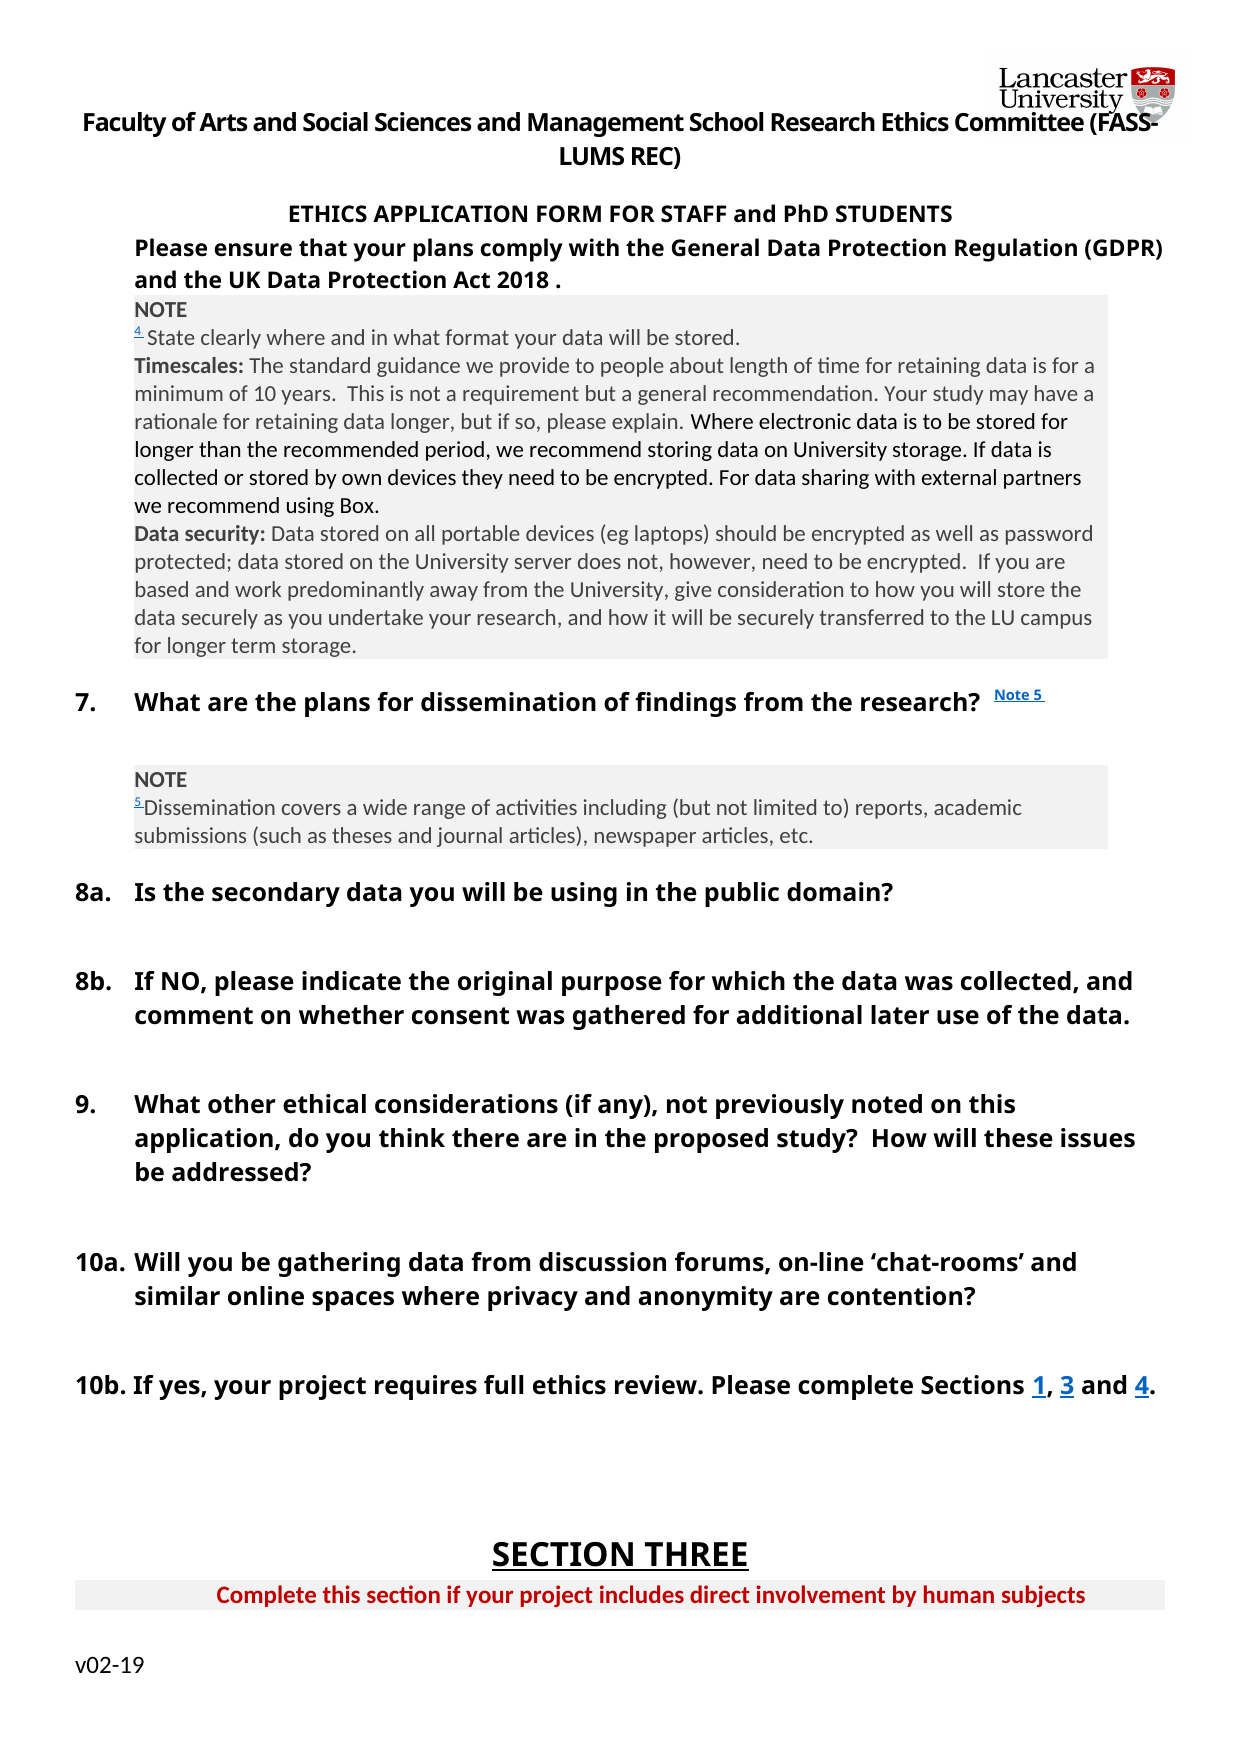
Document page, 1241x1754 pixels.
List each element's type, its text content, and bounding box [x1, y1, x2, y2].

subtitle 8a. Is the secondary data you will be using in the public domain? [75, 874, 1165, 908]
text Please ensure that your plans comply with the General Data Protection Regulation (GDPR) and the UK Data Protection Act 2018 . [134, 232, 1165, 295]
picture [982, 51, 1192, 140]
text 5 Dissemination covers a wide range of activities including (but not limited to) reports, academic submissions (such as theses and journal articles), newspaper articles, etc. [134, 793, 1108, 849]
subtitle 7. What are the plans for dissemination of findings from the research? Note 5 [75, 684, 1165, 718]
subtitle SECTION THREE [75, 1531, 1165, 1576]
text 4 State clearly where and in what format your data will be stored. [134, 323, 1108, 351]
text Data security: Data stored on all portable devices (eg laptops) should be encrypted as well as password protected; data stored on the University server does not, however, need to be encrypted. If you are based and work predominantly away from the University, give consideration to how you will store the data securely as you undertake your research, and how it will be securely transferred to the LU campus for longer term storage. [134, 519, 1108, 659]
subtitle 8b. If NO, please indicate the original purpose for which the data was collected, and comment on whether consent was gathered for additional later use of the data. [75, 963, 1165, 1032]
subtitle 9. What other ethical considerations (if any), not previously noted on this application, do you think there are in the proposed study? How will these issues be addressed? [75, 1087, 1165, 1189]
text NOTE [134, 295, 1108, 323]
text NOTE [134, 765, 1108, 793]
text Timescales: The standard guidance we provide to people about length of time for retaining data is for a minimum of 10 years. This is not a requirement but a general recommendation. Your study may have a rationale for retaining data longer, but if so, please explain. Where electronic data is to be stored for longer than the recommended period, we recommend storing data on University storage. If data is collected or stored by own devices they need to be encrypted. For data sharing with external partners we recommend using Box. [134, 351, 1108, 519]
subtitle 10a. Will you be gathering data from discussion forums, on-line ‘chat-rooms’ and similar online spaces where privacy and anonymity are contention? [75, 1244, 1165, 1312]
subtitle 10b. If yes, your project requires full ethics review. Please complete Sections 1, 3 and 4. [75, 1367, 1165, 1402]
